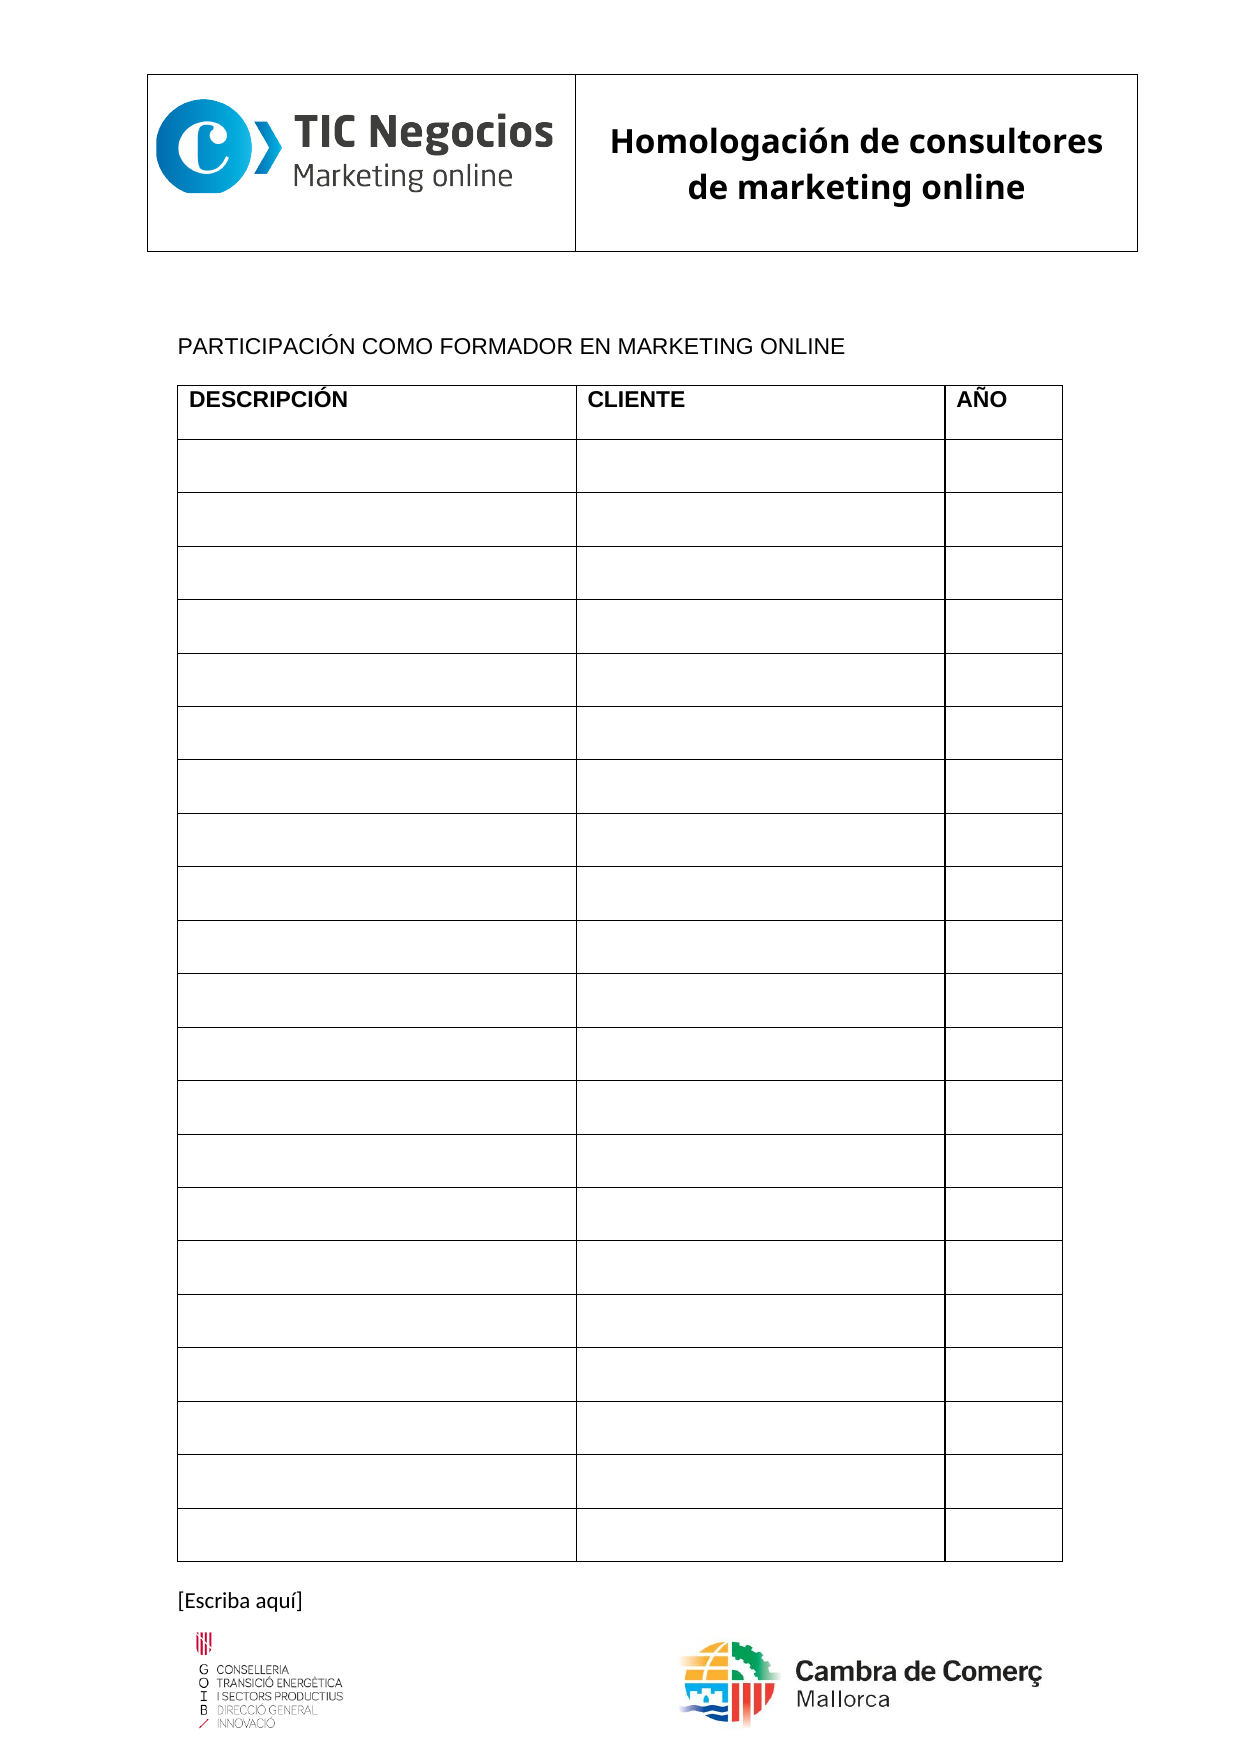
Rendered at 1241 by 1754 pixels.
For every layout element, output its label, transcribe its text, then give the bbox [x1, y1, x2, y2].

text PARTICIPACIÓN COMO FORMADOR EN MARKETING ONLINE [177, 333, 1063, 359]
picture [177, 1613, 361, 1747]
picture [661, 1607, 1059, 1736]
table_cell [946, 921, 1062, 973]
table_cell [946, 1028, 1062, 1080]
table_cell [178, 547, 576, 599]
table_cell [178, 1402, 576, 1454]
table_cell [946, 867, 1062, 920]
table_header AÑO [946, 386, 1062, 439]
table_cell [577, 654, 944, 706]
table_cell [946, 1135, 1062, 1187]
table_cell [577, 867, 944, 920]
table_cell [577, 1509, 944, 1561]
table_cell [577, 493, 944, 546]
table_cell [946, 1295, 1062, 1347]
table_cell [577, 814, 944, 866]
table_cell [577, 1188, 944, 1240]
table_cell [178, 1188, 576, 1240]
table_cell [946, 493, 1062, 546]
table_cell [577, 921, 944, 973]
table_cell [946, 1081, 1062, 1133]
table_cell [178, 1135, 576, 1187]
picture [179, 122, 228, 173]
table_cell [577, 547, 944, 599]
table_cell [178, 760, 576, 813]
table_cell [178, 867, 576, 920]
table_cell [178, 1295, 576, 1347]
table_cell [577, 1241, 944, 1294]
table_cell [178, 921, 576, 973]
table_cell [577, 1295, 944, 1347]
table_cell [946, 1509, 1062, 1561]
table_cell [577, 707, 944, 759]
table_cell [178, 440, 576, 492]
table_cell [946, 440, 1062, 492]
table_cell [178, 1348, 576, 1401]
table_cell [178, 1455, 576, 1507]
table_cell [946, 547, 1062, 599]
table_cell [577, 1348, 944, 1401]
table_cell [577, 1081, 944, 1133]
table_cell [178, 493, 576, 546]
table_cell [577, 974, 944, 1027]
picture [155, 99, 194, 193]
table_cell [946, 760, 1062, 813]
table_cell [178, 654, 576, 706]
table_cell [178, 814, 576, 866]
table_cell [946, 600, 1062, 652]
table_cell [577, 1028, 944, 1080]
table_cell [178, 1241, 576, 1294]
table_cell [178, 1028, 576, 1080]
table_cell [577, 600, 944, 652]
table_cell [577, 1455, 944, 1507]
table_cell [946, 814, 1062, 866]
table_cell [577, 760, 944, 813]
table_cell [946, 1188, 1062, 1240]
table_cell [178, 1081, 576, 1133]
table_cell [577, 440, 944, 492]
table_cell [178, 1509, 576, 1561]
table_cell [946, 1348, 1062, 1401]
table_cell [946, 707, 1062, 759]
table_cell [178, 600, 576, 652]
table_cell [946, 1402, 1062, 1454]
table_header CLIENTE [577, 386, 944, 439]
table_cell [577, 1135, 944, 1187]
table_cell [946, 654, 1062, 706]
table_cell [946, 1241, 1062, 1294]
table_cell [946, 1455, 1062, 1507]
table_cell [577, 1402, 944, 1454]
table_cell [178, 974, 576, 1027]
table_cell [946, 974, 1062, 1027]
picture [214, 99, 553, 193]
table_cell [178, 707, 576, 759]
table_header DESCRIPCIÓN [178, 386, 576, 439]
